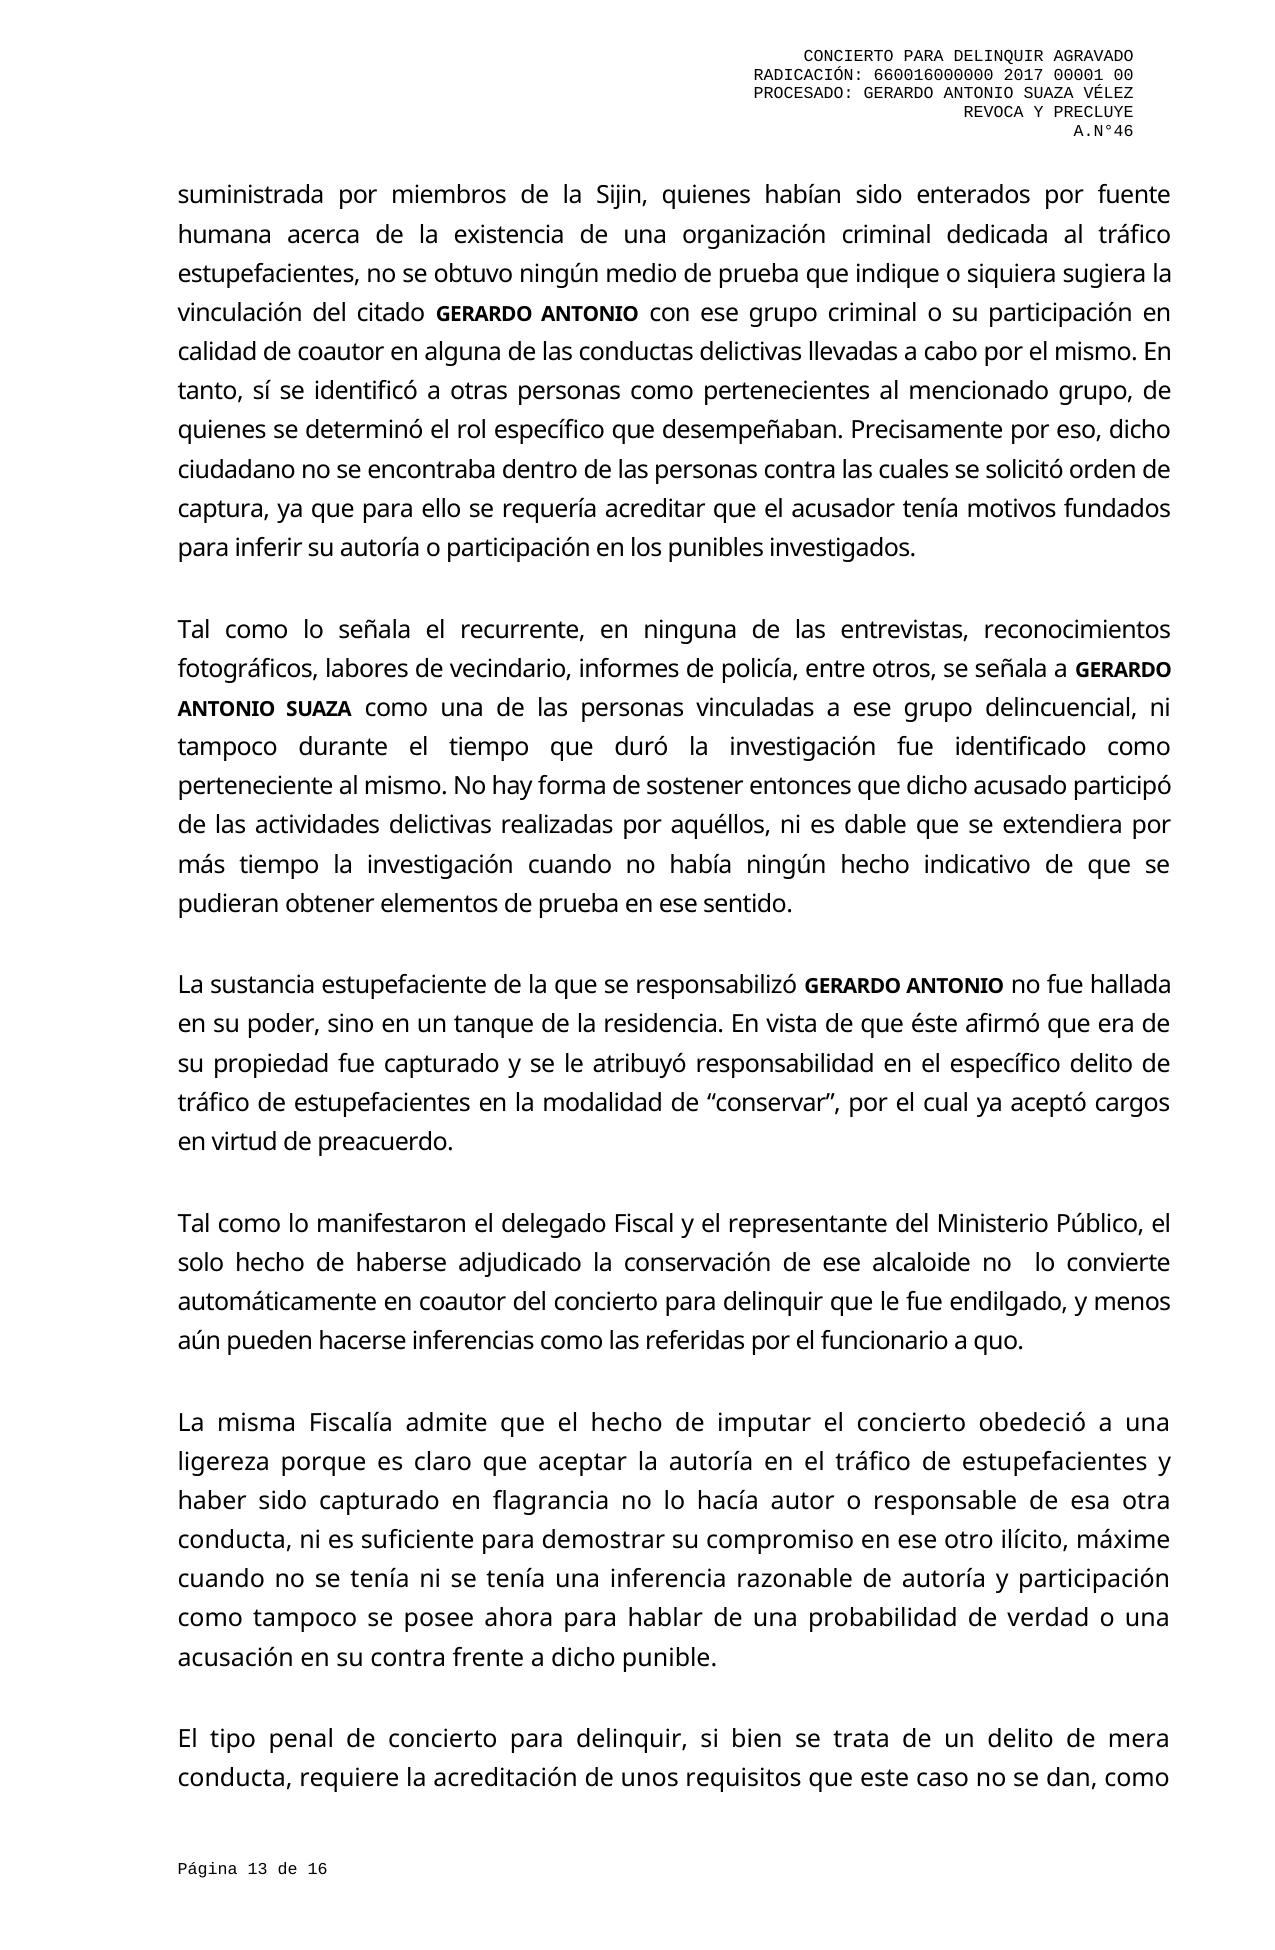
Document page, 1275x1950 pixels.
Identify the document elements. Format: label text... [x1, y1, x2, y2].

text Tal como lo señala el recurrente, en ninguna de las entrevistas, reconocimientos fotográficos, labores de vecindario, informes de policía, entre otros, se señala a GERARDO ANTONIO SUAZA como una de las personas vinculadas a ese grupo delincuencial, ni tampoco durante el tiempo que duró la investigación fue identificado como perteneciente al mismo. No hay forma de sostener entonces que dicho acusado participó de las actividades delictivas realizadas por aquéllos, ni es dable que se extendiera por más tiempo la investigación cuando no había ningún hecho indicativo de que se pudieran obtener elementos de prueba en ese sentido. [177, 611, 1172, 919]
text Tal como lo manifestaron el delegado Fiscal y el representante del Ministerio Público, el solo hecho de haberse adjudicado la conservación de ese alcaloide no lo convierte automáticamente en coautor del concierto para delinquir que le fue endilgado, y menos aún pueden hacerse inferencias como las referidas por el funcionario a quo. [177, 1205, 1172, 1357]
text La sustancia estupefaciente de la que se responsabilizó GERARDO ANTONIO no fue hallada en su poder, sino en un tanque de la residencia. En vista de que éste afirmó que era de su propiedad fue capturado y se le atribuyó responsabilidad en el específico delito de tráfico de estupefacientes en la modalidad de “conservar”, por el cual ya aceptó cargos en virtud de preacuerdo. [177, 967, 1172, 1158]
text La misma Fiscalía admite que el hecho de imputar el concierto obedeció a una ligereza porque es claro que aceptar la autoría en el tráfico de estupefacientes y haber sido capturado en flagrancia no lo hacía autor o responsable de esa otra conducta, ni es suficiente para demostrar su compromiso en ese otro ilícito, máxime cuando no se tenía ni se tenía una inferencia razonable de autoría y participación como tampoco se posee ahora para hablar de una probabilidad de verdad o una acusación en su contra frente a dicho punible. [177, 1404, 1172, 1673]
